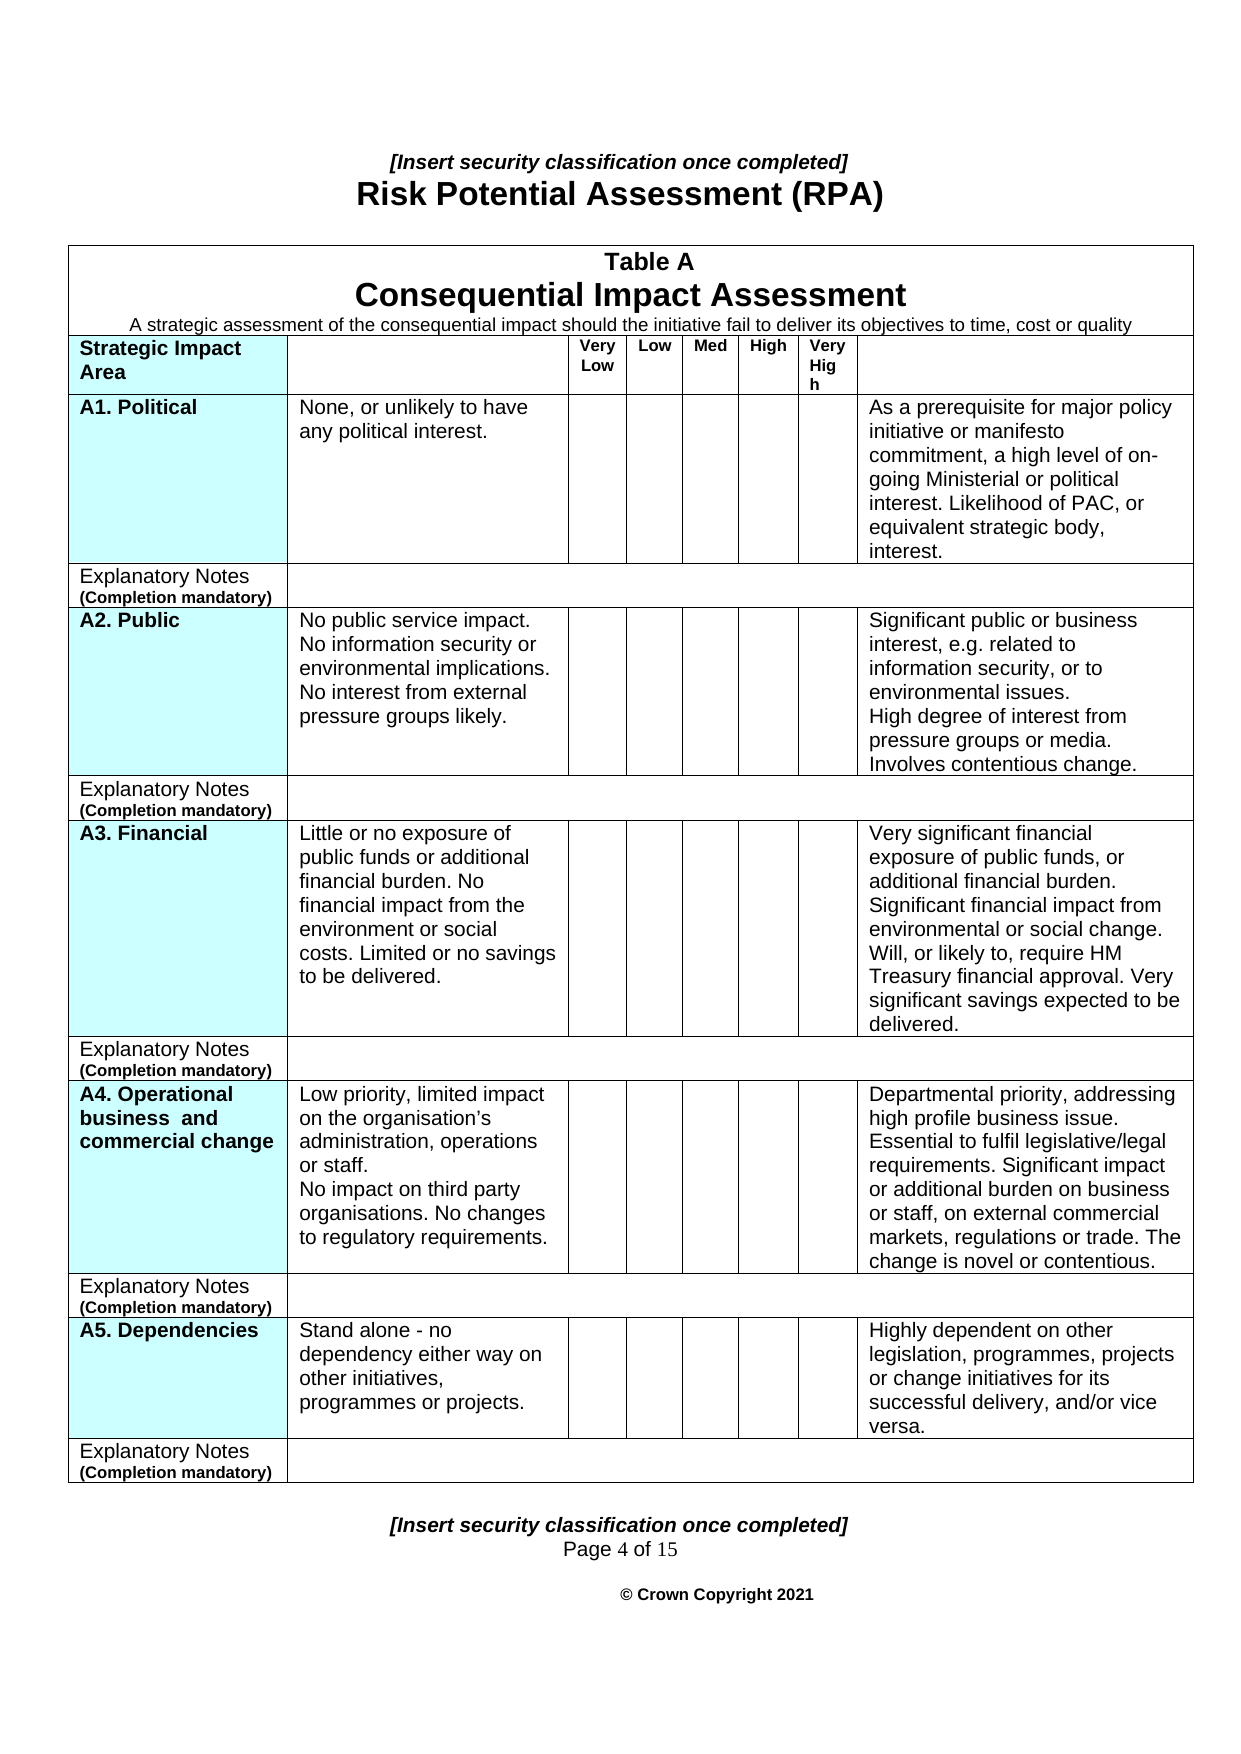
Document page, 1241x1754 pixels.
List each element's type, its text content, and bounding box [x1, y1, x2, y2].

table_cell [799, 395, 857, 562]
table_cell Stand alone - no dependency either way on other initiatives, programmes or projects. [288, 1318, 568, 1438]
table_cell [799, 1318, 857, 1438]
table_cell Explanatory Notes (Completion mandatory) [69, 1037, 287, 1080]
table_cell [683, 1318, 738, 1438]
table_cell [683, 821, 738, 1036]
table_cell Explanatory Notes (Completion mandatory) [69, 564, 287, 607]
table_cell [288, 776, 1193, 819]
table_cell Little or no exposure of public funds or additional financial burden. No financial impact from the environment or social costs. Limited or no savings to be delivered. [288, 821, 568, 1036]
table_cell [627, 395, 682, 562]
table_cell Departmental priority, addressing high profile business issue. Essential to fulfil legislative/legal requirements. Significant impact or additional burden on business or staff, on external commercial markets, regulations or trade. The change is novel or contentious. [858, 1081, 1193, 1273]
table_cell A4. Operational business and commercial change [69, 1081, 287, 1273]
table_cell Explanatory Notes (Completion mandatory) [69, 1274, 287, 1317]
table_cell [799, 821, 857, 1036]
table_cell Highly dependent on other legislation, programmes, projects or change initiatives for its successful delivery, and/or vice versa. [858, 1318, 1193, 1438]
table_cell A1. Political [69, 395, 287, 562]
table_cell No public service impact. No information security or environmental implications. No interest from external pressure groups likely. [288, 608, 568, 775]
table_cell [739, 1081, 798, 1273]
table_cell [683, 395, 738, 562]
table_cell [858, 336, 1193, 394]
table_cell None, or unlikely to have any political interest. [288, 395, 568, 562]
table_cell Very Low [569, 336, 626, 394]
table_cell Very significant financial exposure of public funds, or additional financial burden. Significant financial impact from environmental or social change. Will, or likely to, require HM Treasury financial approval. Very significant savings expected to be delivered. [858, 821, 1193, 1036]
table_cell [569, 1318, 626, 1438]
table_cell [799, 1081, 857, 1273]
table_cell [627, 1318, 682, 1438]
table_cell [739, 1318, 798, 1438]
table_cell [569, 608, 626, 775]
table_cell [288, 1274, 1193, 1317]
table_cell [288, 336, 568, 394]
table_cell [288, 1037, 1193, 1080]
table_cell [739, 608, 798, 775]
table_cell Strategic Impact Area [69, 336, 287, 394]
table_cell [627, 1081, 682, 1273]
table_cell [683, 1081, 738, 1273]
table_cell Explanatory Notes (Completion mandatory) [69, 776, 287, 819]
table_cell A2. Public [69, 608, 287, 775]
table_cell [739, 821, 798, 1036]
table_cell [627, 608, 682, 775]
table_header Table A Consequential Impact Assessment A strategic assessment of the consequential impact should the initiative fail to deliver its objectives to time, cost or quality [69, 246, 1193, 335]
table_cell Explanatory Notes (Completion mandatory) [69, 1439, 287, 1482]
table_cell [569, 1081, 626, 1273]
table_cell Significant public or business interest, e.g. related to information security, or to environmental issues. High degree of interest from pressure groups or media. Involves contentious change. [858, 608, 1193, 775]
table_cell [569, 821, 626, 1036]
table_cell A3. Financial [69, 821, 287, 1036]
table_cell [288, 1439, 1193, 1482]
table_cell [627, 821, 682, 1036]
table_cell [739, 395, 798, 562]
table_cell [683, 608, 738, 775]
table_cell Low priority, limited impact on the organisation’s administration, operations or staff. No impact on third party organisations. No changes to regulatory requirements. [288, 1081, 568, 1273]
table_cell Very High [799, 336, 857, 394]
table_cell Low [627, 336, 682, 394]
table_cell As a prerequisite for major policy initiative or manifesto commitment, a high level of on-going Ministerial or political interest. Likelihood of PAC, or equivalent strategic body, interest. [858, 395, 1193, 562]
table_cell High [739, 336, 798, 394]
table_cell [799, 608, 857, 775]
table_cell [288, 564, 1193, 607]
table_cell Med [683, 336, 738, 394]
table_cell [569, 395, 626, 562]
table_cell A5. Dependencies [69, 1318, 287, 1438]
